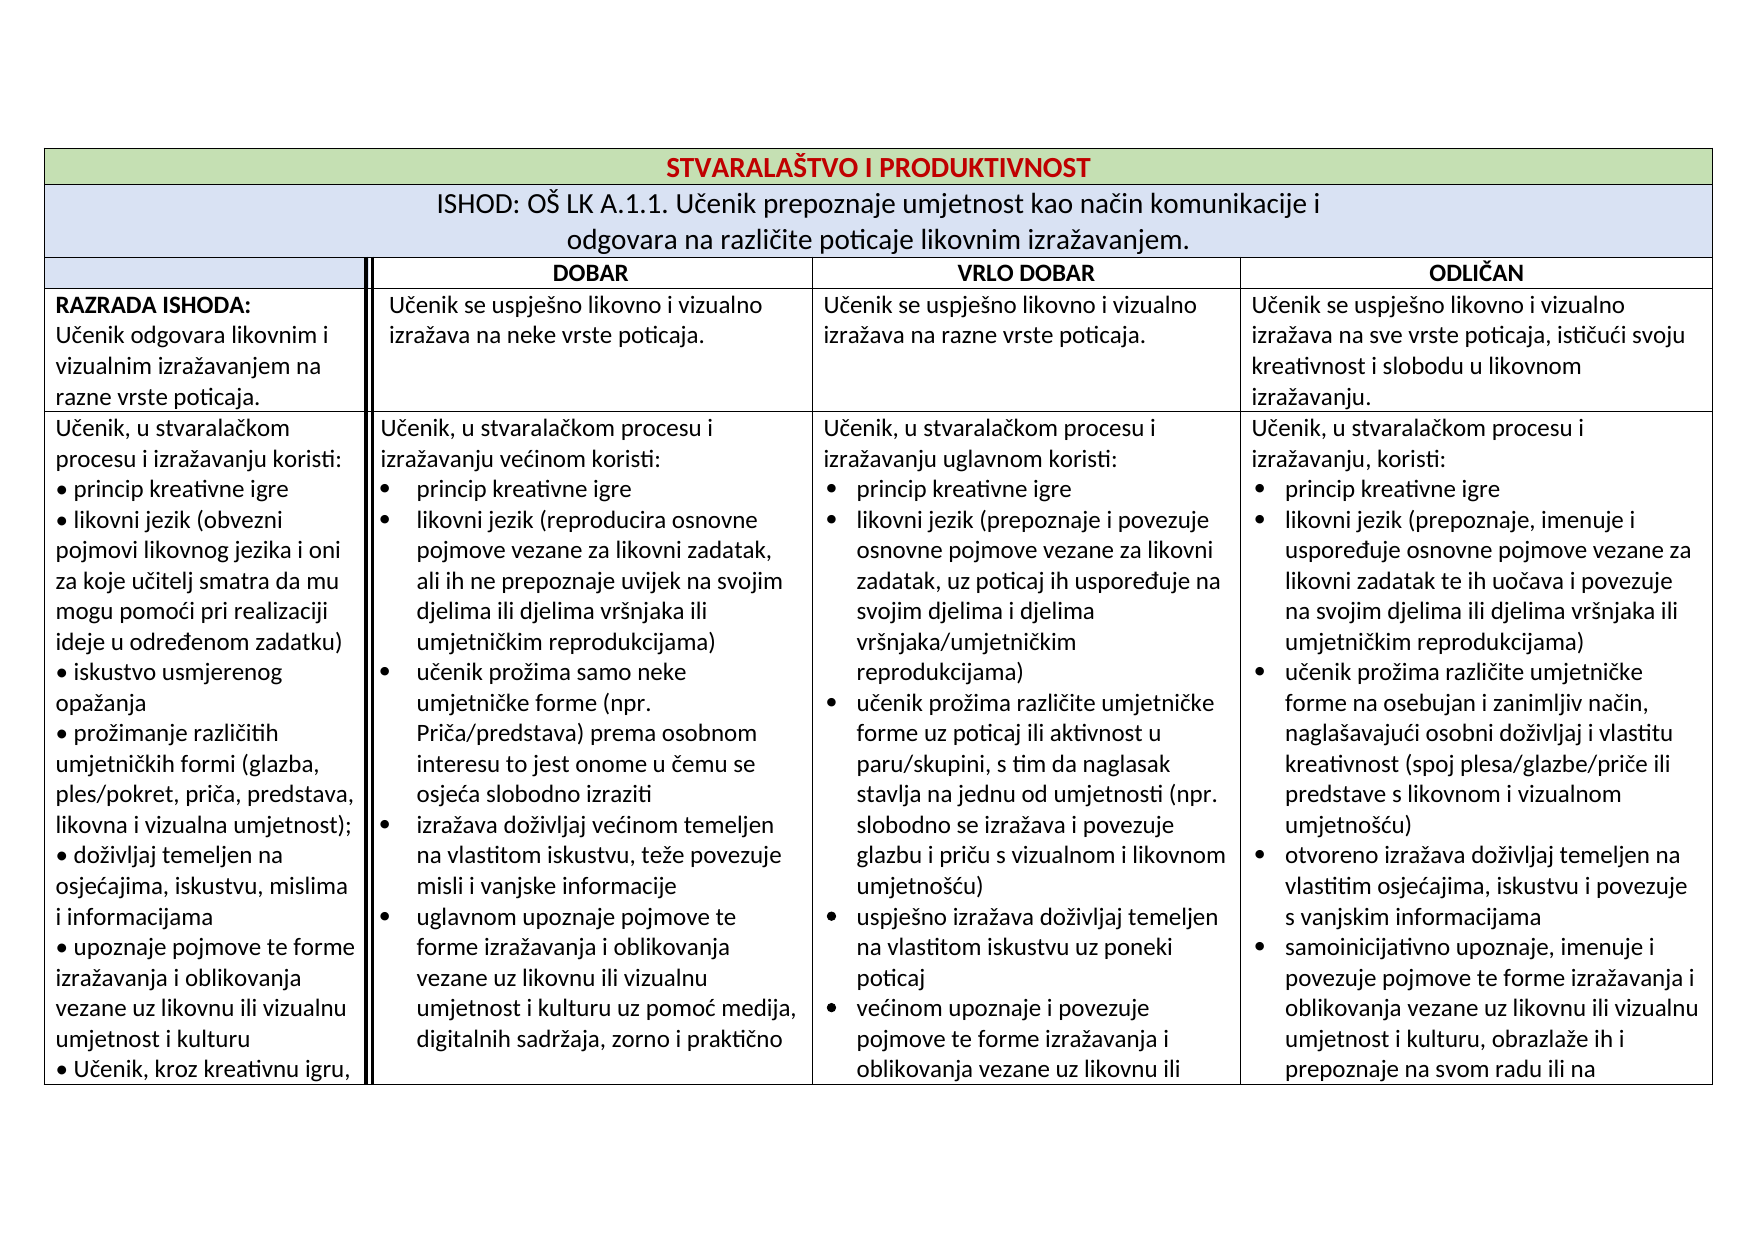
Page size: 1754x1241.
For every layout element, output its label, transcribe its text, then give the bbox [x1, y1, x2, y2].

table_cell Učenik se uspješno likovno i vizualno izražava na neke vrste poticaja. [374, 289, 812, 411]
table_cell VRLO DOBAR [813, 258, 1240, 288]
table_cell Učenik se uspješno likovno i vizualno izražava na sve vrste poticaja, ističući svoju kreativnost i slobodu u likovnom izražavanju. [1241, 289, 1712, 411]
table_cell [45, 258, 364, 288]
table_cell Učenik se uspješno likovno i vizualno izražava na razne vrste poticaja. [813, 289, 1240, 411]
table_cell RAZRADA ISHODA: Učenik odgovara likovnim i vizualnim izražavanjem na razne vrste poticaja. [45, 289, 364, 411]
table_cell ISHOD: OŠ LK A.1.1. Učenik prepoznaje umjetnost kao način komunikacije i odgovara na različite poticaje likovnim izražavanjem. [45, 185, 1712, 257]
table_cell DOBAR [374, 258, 812, 288]
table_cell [45, 412, 364, 1084]
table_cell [813, 412, 1240, 1084]
table_cell ODLIČAN [1241, 258, 1712, 288]
table_header STVARALAŠTVO I PRODUKTIVNOST [45, 149, 1712, 184]
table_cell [1241, 412, 1712, 1084]
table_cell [374, 412, 812, 1084]
